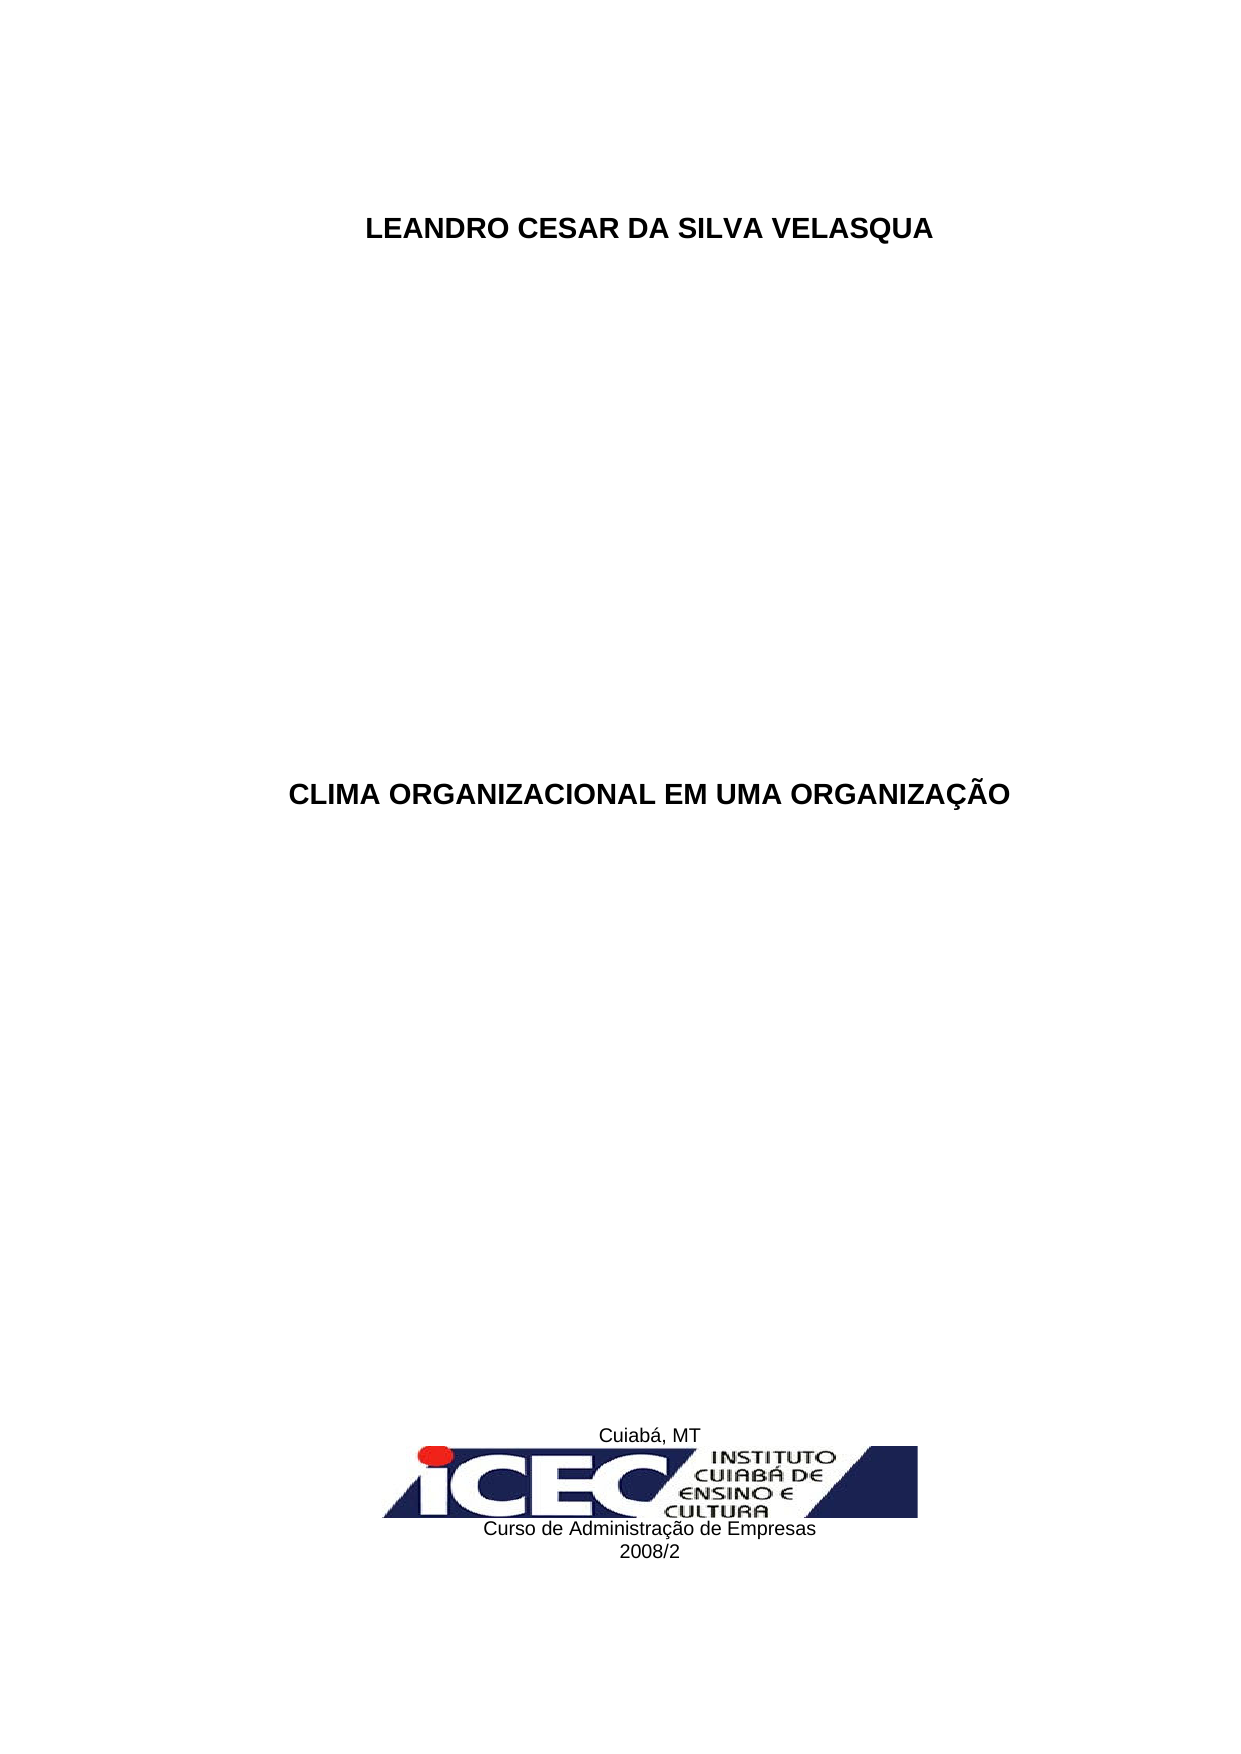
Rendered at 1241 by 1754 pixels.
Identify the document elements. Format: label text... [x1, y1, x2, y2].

text Cuiabá, MT [177, 1424, 1122, 1447]
text LEANDRO CESAR DA SILVA VELASQUA [177, 211, 1122, 278]
text Curso de Administração de Empresas [177, 1517, 1122, 1540]
text CLIMA ORGANIZACIONAL [177, 777, 1122, 811]
text 2008/2 [177, 1540, 1122, 1563]
